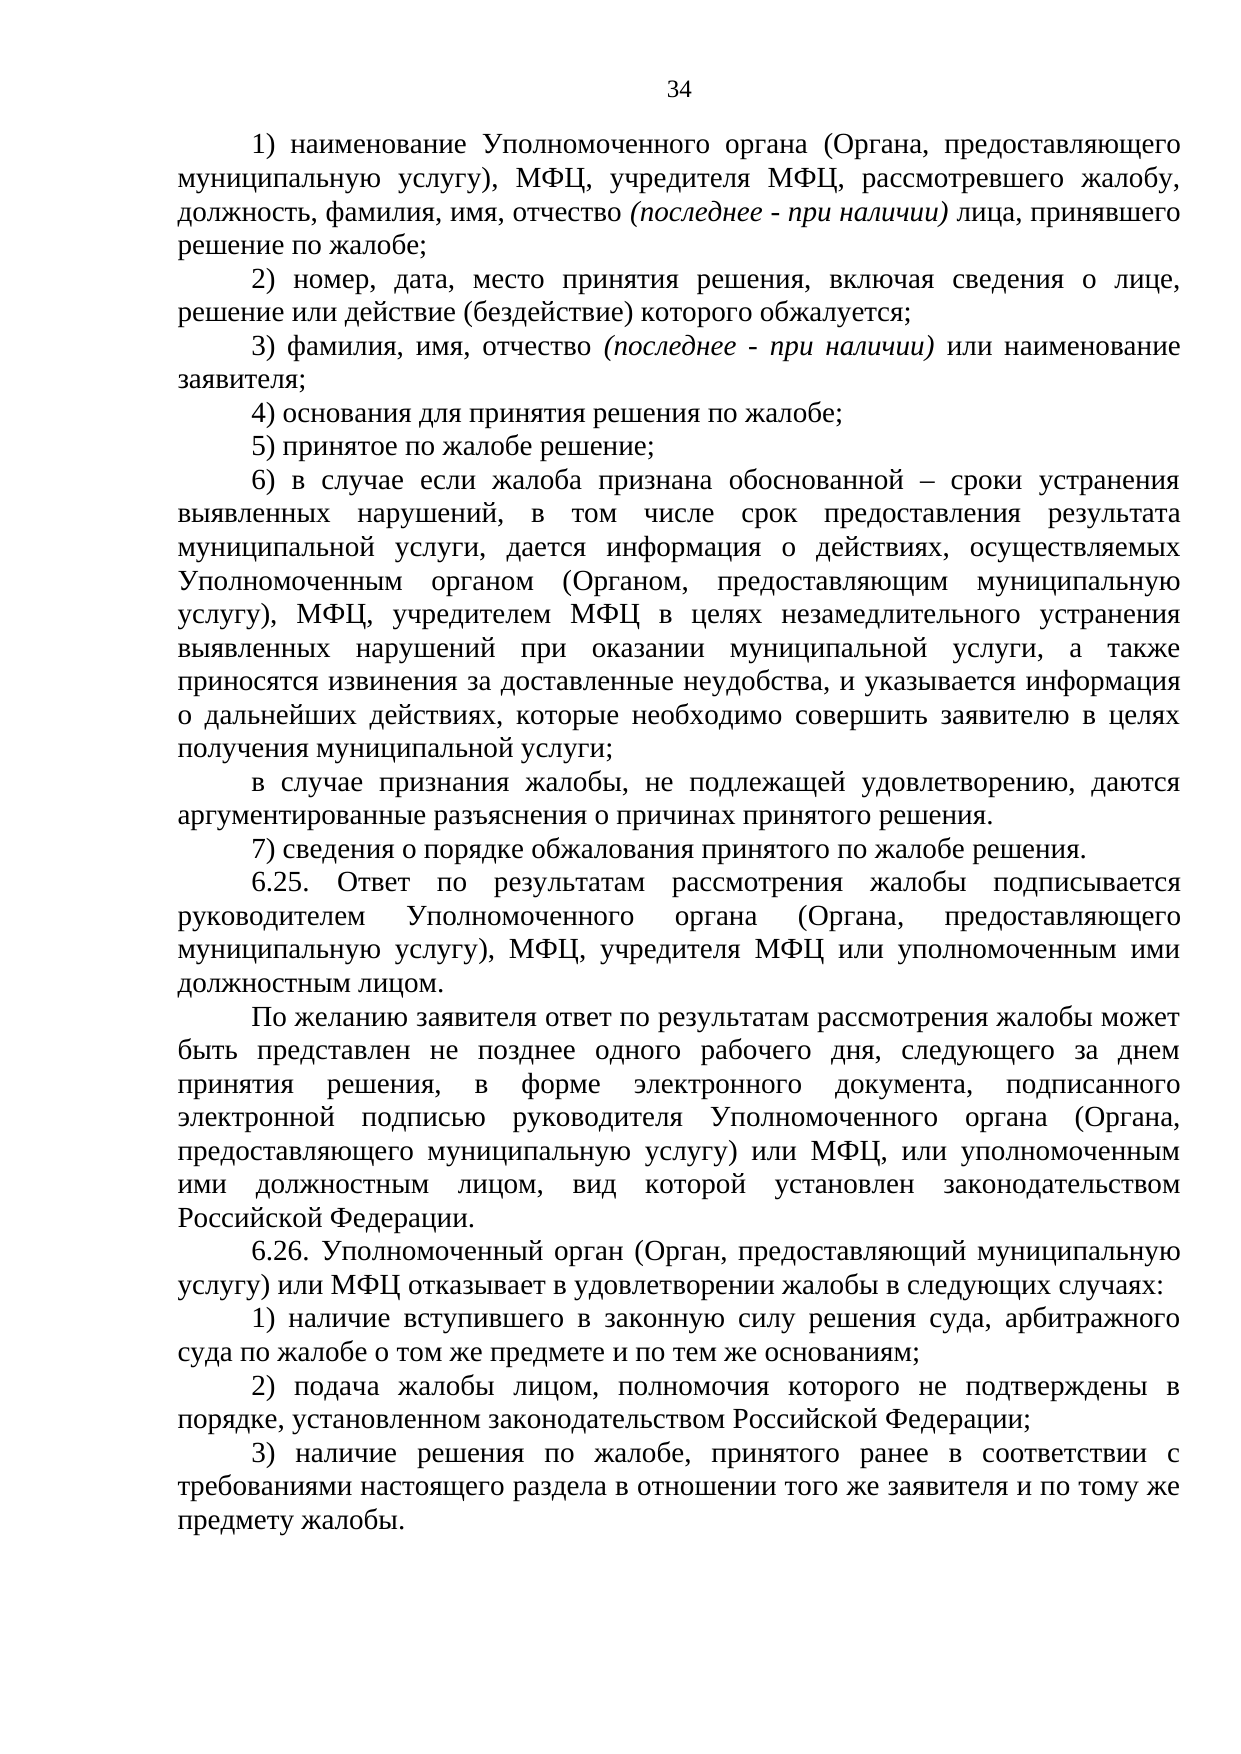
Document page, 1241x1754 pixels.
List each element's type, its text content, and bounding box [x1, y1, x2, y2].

text 3) наличие решения по жалобе, принятого ранее в соответствии с требованиями настоящего раздела в отношении того же заявителя и по тому же предмету жалобы. [177, 1435, 1181, 1535]
text 4) основания для принятия решения по жалобе; [177, 395, 1181, 428]
text 7) сведения о порядке обжалования принятого по жалобе решения. [177, 831, 1181, 864]
text 2) номер, дата, место принятия решения, включая сведения о лице, решение или действие (бездействие) которого обжалуется; [177, 261, 1181, 328]
text в случае признания жалобы, не подлежащей удовлетворению, даются аргументированные разъяснения о причинах принятого решения. [177, 764, 1181, 831]
text 5) принятое по жалобе решение; [177, 428, 1181, 462]
text 6) в случае если жалоба признана обоснованной – сроки устранения выявленных нарушений, в том числе срок предоставления результата муниципальной услуги, дается информация о действиях, осуществляемых Уполномоченным органом (Органом, предоставляющим муниципальную услугу), МФЦ, учредителем МФЦ в целях незамедлительного устранения выявленных нарушений при оказании муниципальной услуги, а также приносятся извинения за доставленные неудобства, и указывается информация о дальнейших действиях, которые необходимо совершить заявителю в целях получения муниципальной услуги; [177, 462, 1181, 764]
text По желанию заявителя ответ по результатам рассмотрения жалобы может быть представлен не позднее одного рабочего дня, следующего за днем принятия решения, в форме электронного документа, подписанного электронной подписью руководителя Уполномоченного органа (Органа, предоставляющего муниципальную услугу) или МФЦ, или уполномоченным ими должностным лицом, вид которой установлен законодательством Российской Федерации. [177, 999, 1181, 1233]
text 2) подача жалобы лицом, полномочия которого не подтверждены в порядке, установленном законодательством Российской Федерации; [177, 1368, 1181, 1435]
list Уполномоченный орган (Орган, предоставляющий муниципальную услугу) или МФЦ отказывает в удовлетворении жалобы в следующих случаях: [177, 1233, 1181, 1301]
text 1) наличие вступившего в законную силу решения суда, арбитражного суда по жалобе о том же предмете и по тем же основаниям; [177, 1301, 1181, 1368]
list Ответ по результатам рассмотрения жалобы подписывается руководителем Уполномоченного органа (Органа, предоставляющего муниципальную услугу), МФЦ, учредителя МФЦ или уполномоченным ими должностным лицом. [177, 864, 1181, 999]
text 3) фамилия, имя, отчество (последнее - при наличии) или наименование заявителя; [177, 328, 1181, 395]
text 1) наименование Уполномоченного органа (Органа, предоставляющего муниципальную услугу), МФЦ, учредителя МФЦ, рассмотревшего жалобу, должность, фамилия, имя, отчество (последнее - при наличии) лица, принявшего решение по жалобе; [177, 127, 1181, 261]
